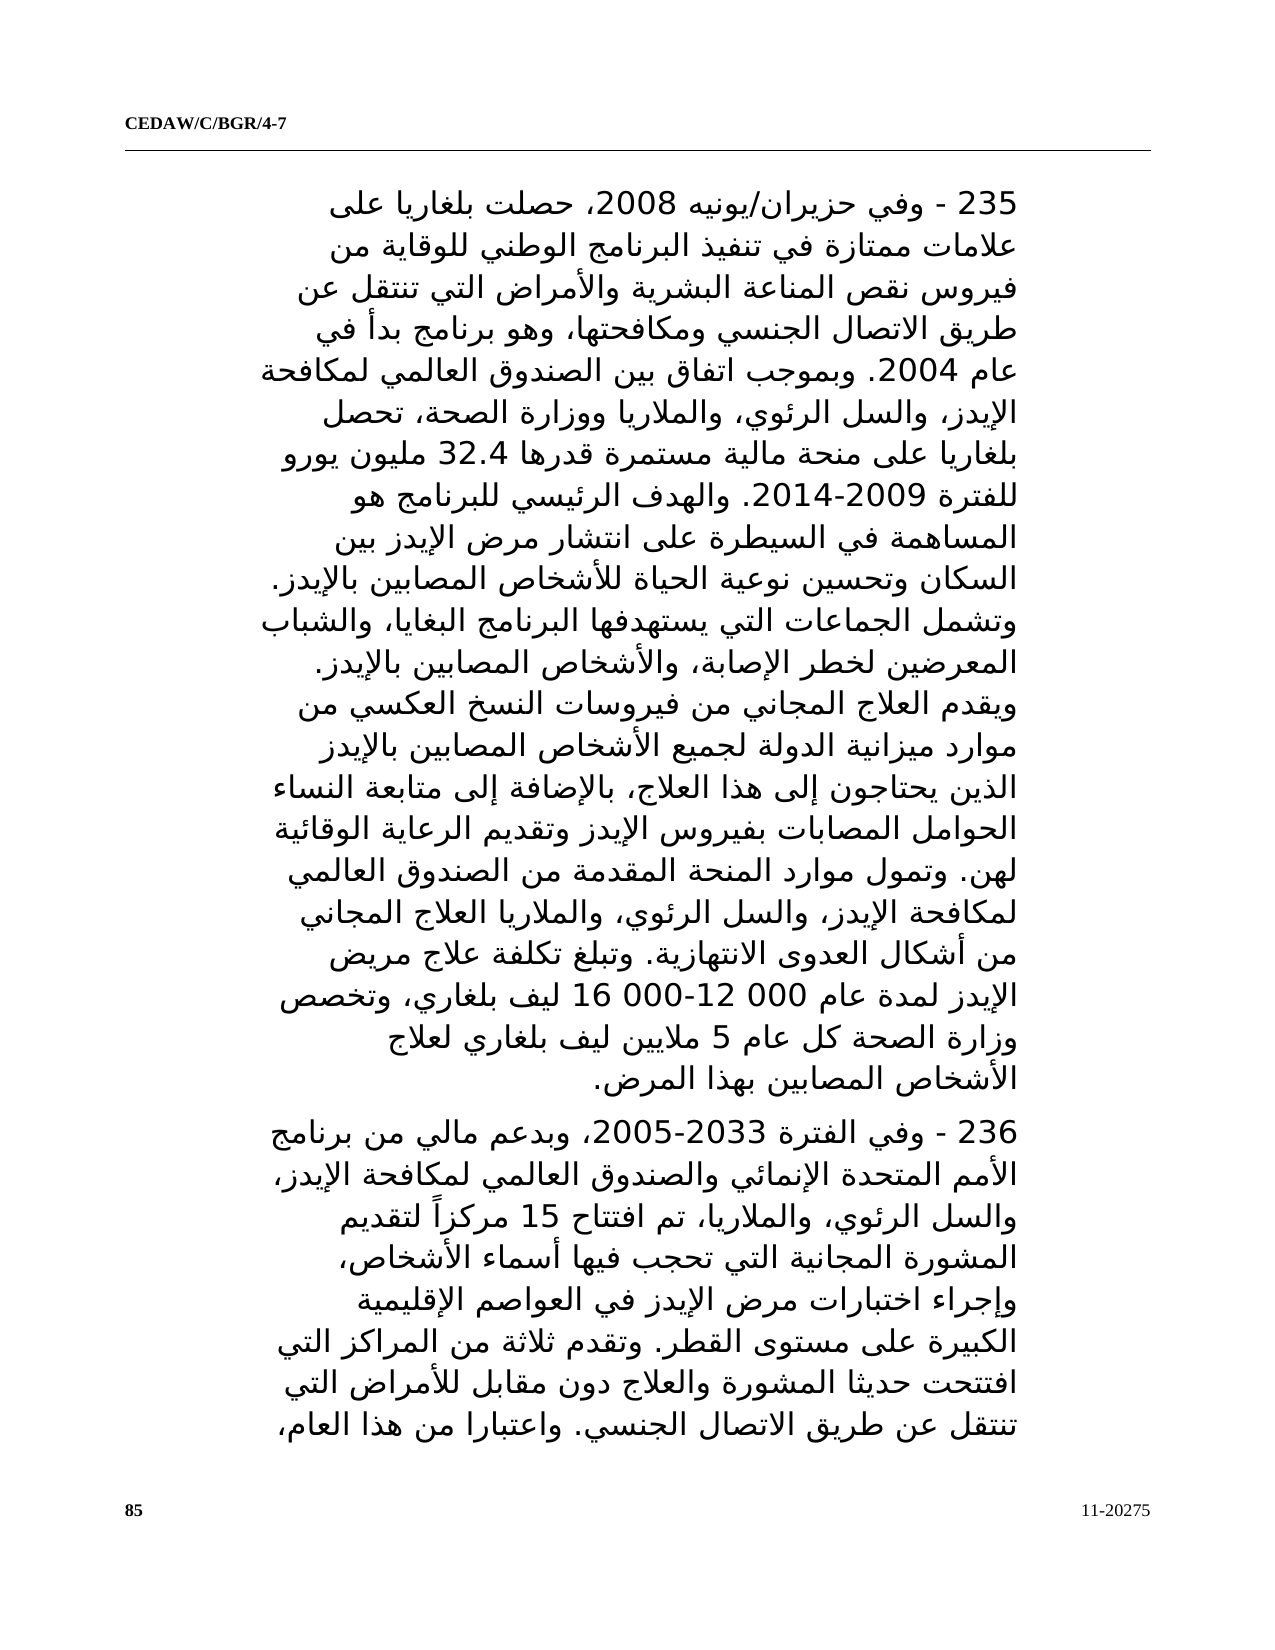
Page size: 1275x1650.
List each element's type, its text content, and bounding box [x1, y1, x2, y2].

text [256, 1111, 1018, 1444]
text 235 - وفي حزيران/يونيه 2008، حصلت بلغاريا على علامات ممتازة في تنفيذ البرنامج الوطني للوقاية من فيروس نقص المناعة البشرية والأمراض التي تنتقل عن طريق الاتصال الجنسي ومكافحتها، وهو برنامج بدأ في عام 2004. وبموجب اتفاق بين الصندوق العالمي لمكافحة الإيدز، والسل الرئوي، والملاريا ووزارة الصحة، تحصل بلغاريا على منحة مالية مستمرة قدرها 32.4 مليون يورو للفترة 2009-2014. والهدف الرئيسي للبرنامج هو المساهمة في السيطرة على انتشار مرض الإيدز بين السكان وتحسين نوعية الحياة للأشخاص المصابين بالإيدز. وتشمل الجماعات التي يستهدفها البرنامج البغايا، والشباب المعرضين لخطر الإصابة، والأشخاص المصابين بالإيدز. ويقدم العلاج المجاني من فيروسات النسخ العكسي من موارد ميزانية الدولة لجميع الأشخاص المصابين بالإيدز الذين يحتاجون إلى هذا العلاج، بالإضافة إلى متابعة النساء الحوامل المصابات بفيروس الإيدز وتقديم الرعاية الوقائية لهن. وتمول موارد المنحة المقدمة من الصندوق العالمي لمكافحة الإيدز، والسل الرئوي، والملاريا العلاج المجاني من أشكال العدوى الانتهازية. وتبلغ تكلفة علاج مريض الإيدز لمدة عام 000 12-000 16 ليف بلغاري، وتخصص وزارة الصحة كل عام 5 ملايين ليف بلغاري لعلاج الأشخاص المصابين بهذا المرض. [256, 181, 1018, 1098]
